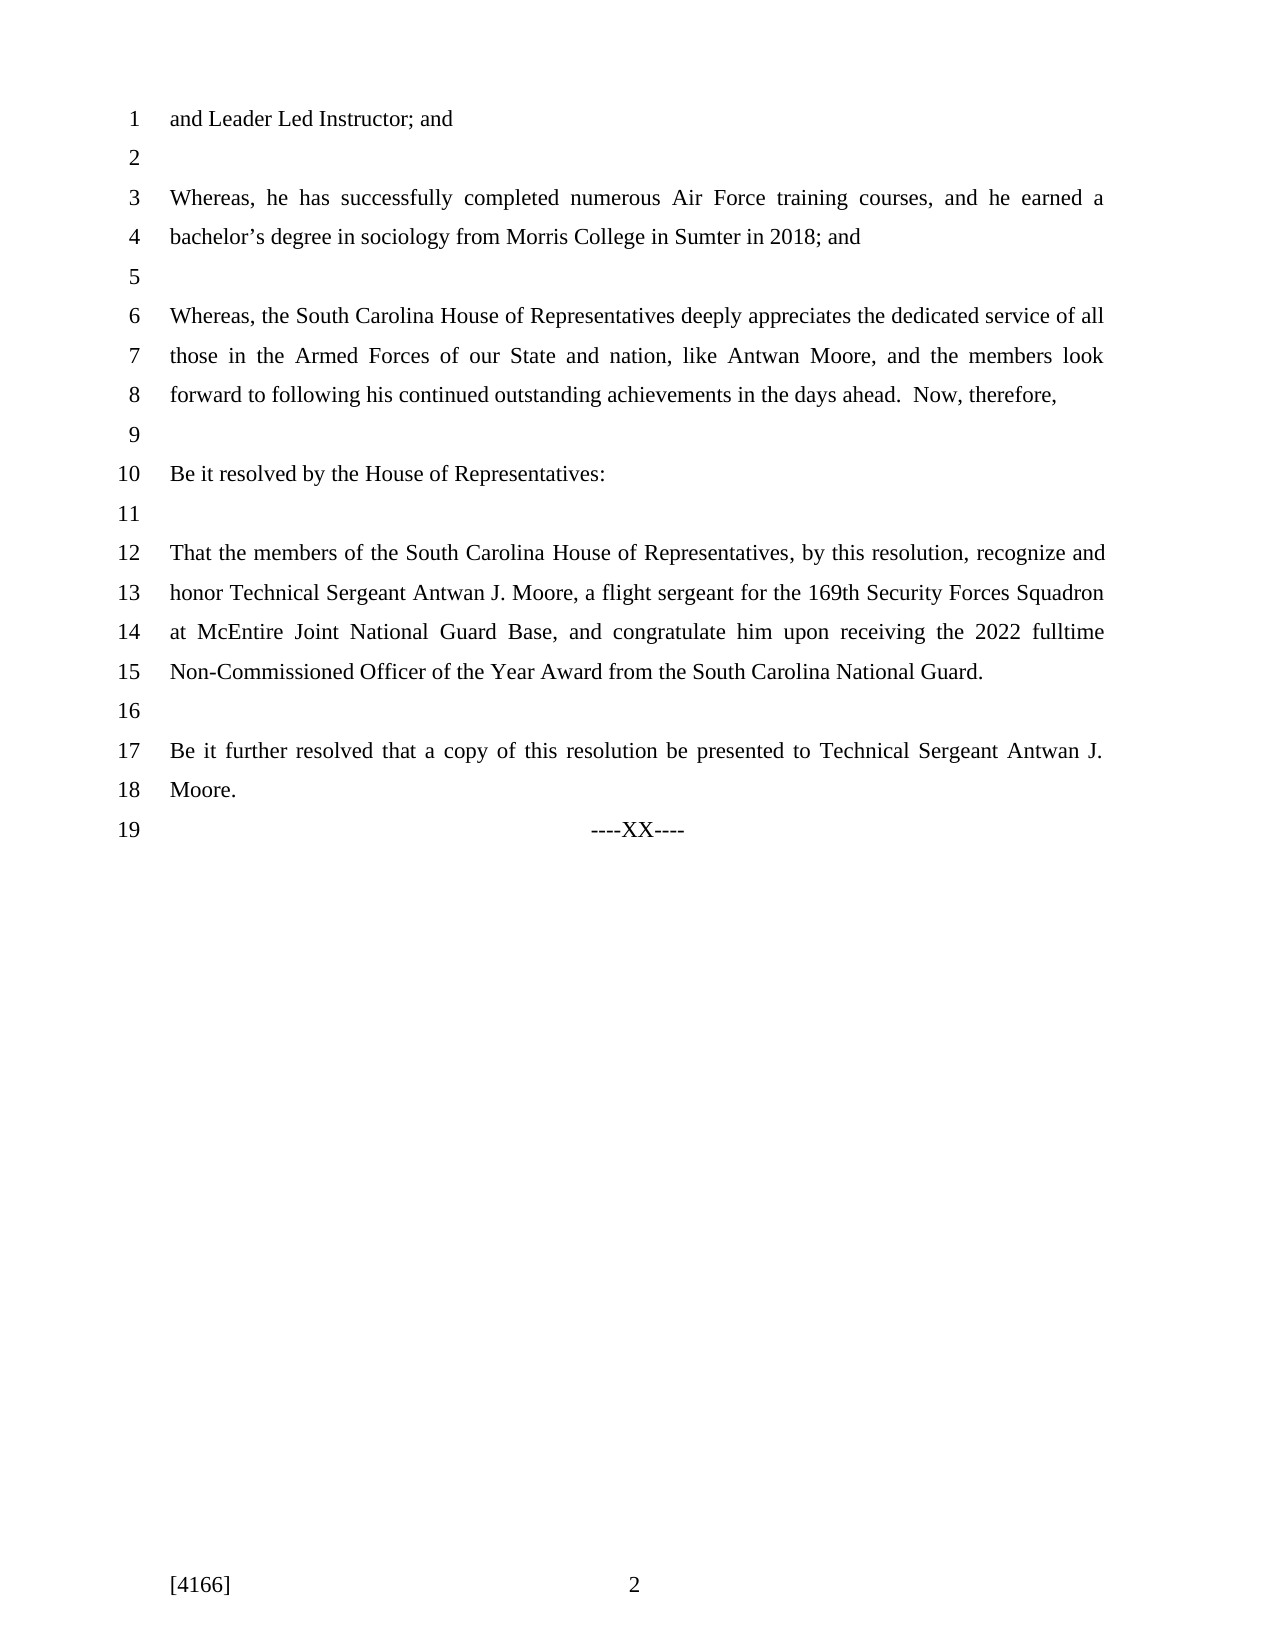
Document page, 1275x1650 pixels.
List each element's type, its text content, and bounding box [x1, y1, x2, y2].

text Whereas, the South Carolina House of Representatives deeply appreciates the dedicated service of all those in the Armed Forces of our State and nation, like Antwan Moore, and the members look forward to following his continued outstanding achievements in the days ahead. Now, therefore, [169, 302, 1106, 408]
text Whereas, he has successfully completed numerous Air Force training courses, and he earned a bachelor’s degree in sociology from Morris College in Sumter in 2018; and [169, 184, 1106, 250]
text That the members of the South Carolina , by this resolution, recognize and honor Technical Sergeant Antwan J. Moore, a flight sergeant for the 169th Security Forces Squadron at McEntire Joint National Guard Base, and congratulate him upon receiving the 2022 fulltime Non-Commissioned Officer of the Year Award from the South Carolina National Guard. [169, 539, 1106, 684]
text ----XX---- [169, 816, 1106, 842]
text Be it further resolved that a copy of this resolution be presented to Technical Sergeant Antwan J. Moore. [169, 737, 1106, 802]
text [169, 105, 1106, 131]
text Be it resolved by the : [169, 460, 1106, 487]
